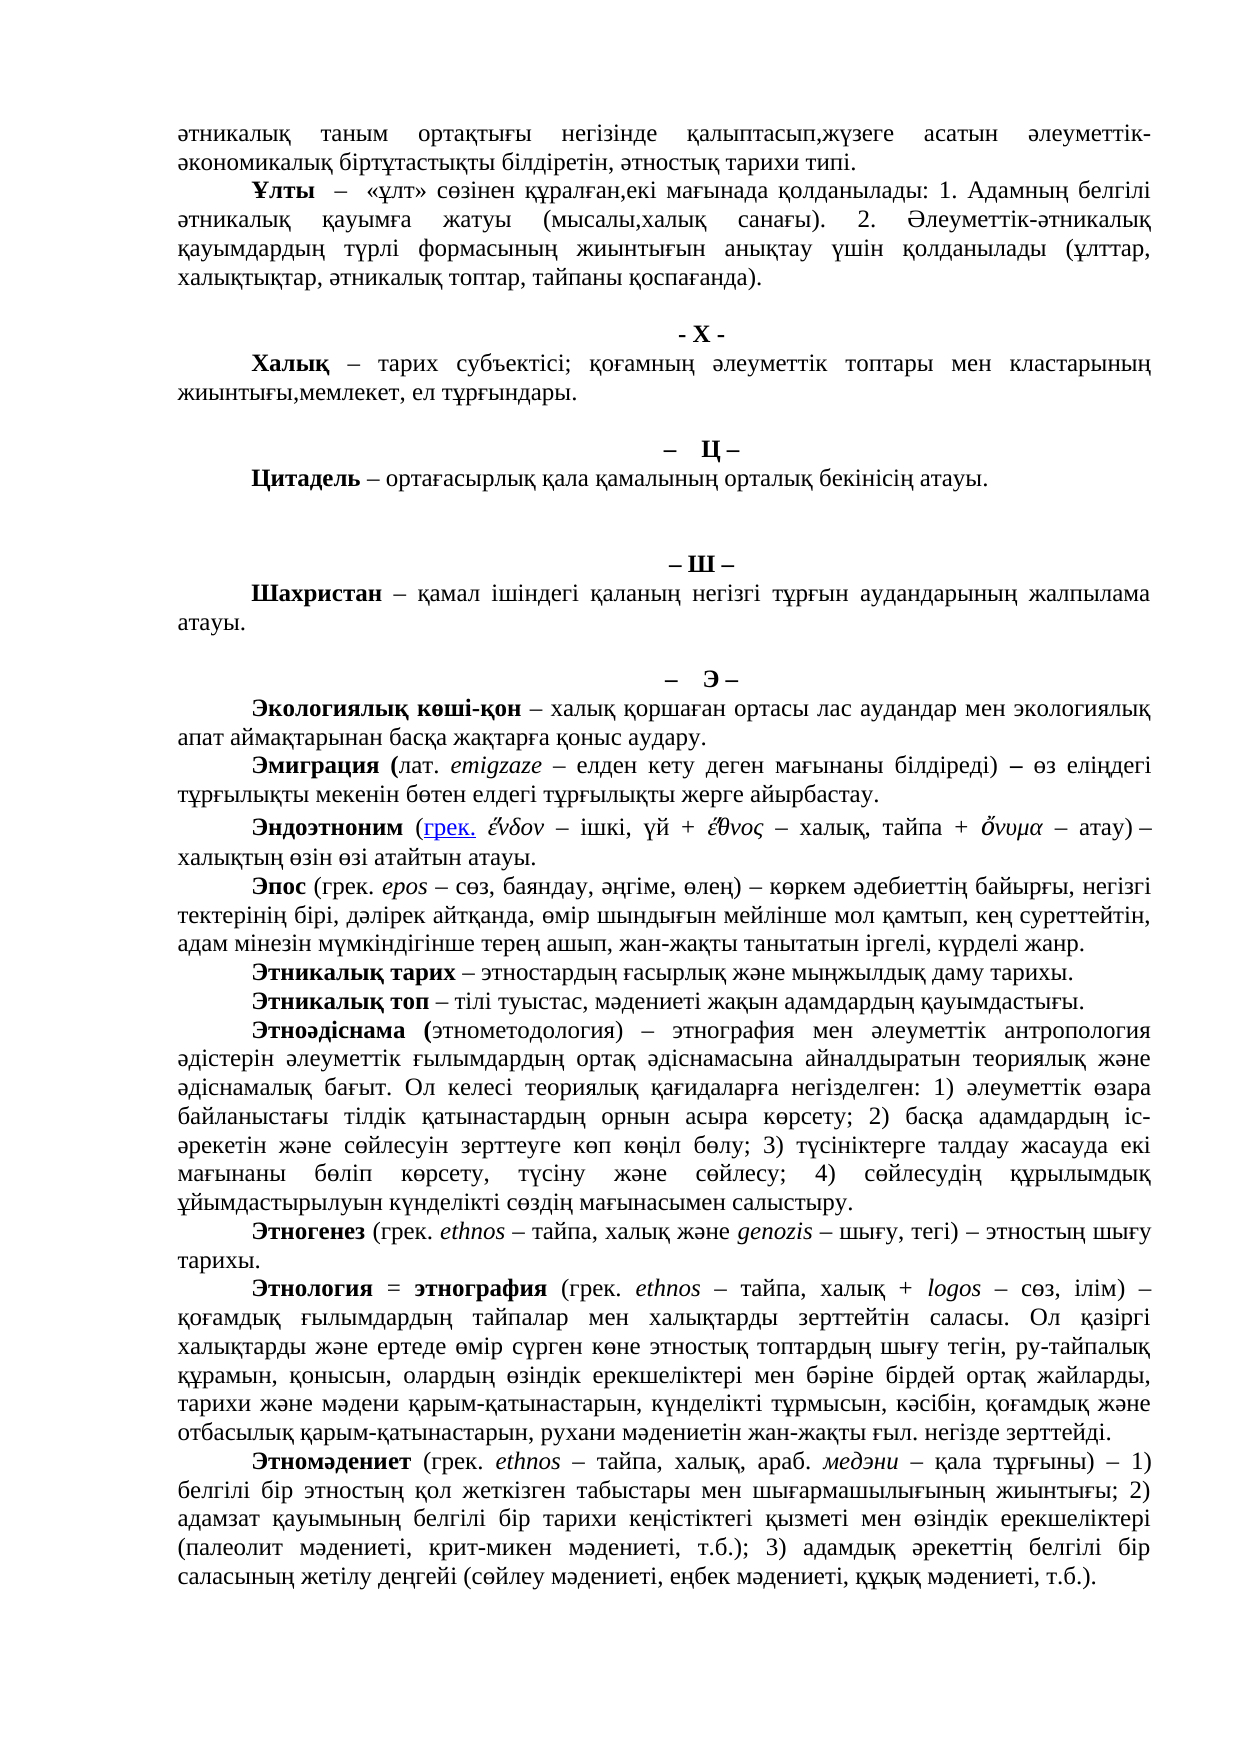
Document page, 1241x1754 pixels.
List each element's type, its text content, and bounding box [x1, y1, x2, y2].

text Этноәдіснама (этнометодология) – этнография мен әлеуметтік антропология әдістерін әлеуметтік ғылымдардың ортақ әдіснамасына айналдыратын теориялық және әдіснамалық бағыт. Ол келесі теориялық қағидаларға негізделген: 1) әлеуметтік өзара байланыстағы тілдік қатынастардың орнын асыра көрсету; 2) басқа адамдардың іс-әрекетін және сөйлесуін зерттеуге көп көңіл бөлу; 3) түсініктерге талдау жасауда екі мағынаны бөліп көрсету, түсіну және сөйлесу; 4) сөйлесудің құрылымдық ұйымдастырылуын күнделікті сөздің мағынасымен салыстыру. [177, 1015, 1152, 1216]
text Этногенез (грек. ethnos – тайпа, халық және genozіs – шығу, тегі) – этностың шығу тарихы. [177, 1216, 1152, 1273]
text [177, 118, 1152, 176]
text Эпос (грек. epos – сөз, баяндау, әңгіме, өлең) – көркем әдебиеттің байырғы, негізгі тектерінің бірі, дәлірек айтқанда, өмір шындығын мейлінше мол қамтып, кең суреттейтін, адам мінезін мүмкіндігінше терең ашып, жан-жақты танытатын іргелі, күрделі жанр. [177, 871, 1152, 957]
text Шахристан – қамал ішіндегі қаланың негізгі тұрғын аудандарының жалпылама атауы. [177, 578, 1152, 636]
text Этномәдениет (грек. ethnos – тайпа, халық, араб. медэни – қала тұрғыны) – 1) белгілі бір этностың қол жеткізген табыстары мен шығармашылығының жиынтығы; 2) адамзат қауымының белгілі бір тарихи кеңістіктегі қызметі мен өзіндік ерекшеліктері (палеолит мәдениеті, крит-микен мәдениеті, т.б.); 3) адамдық әрекеттің белгілі бір саласының жетілу деңгейі (сөйлеу мәдениеті, еңбек мәдениеті, құқық мәдениеті, т.б.). [177, 1446, 1152, 1590]
list Э – [251, 664, 1152, 693]
text Эндоэтноним (грек. έ̓νδον – ішкі, үй + έ̓θνος – халық, тайпа + ὄνυμα – атау) – халықтың өзін өзі атайтын атауы. [177, 808, 1152, 871]
text – Ш – [177, 549, 1152, 578]
text Экологиялық көші-қон – халық қоршаған ортасы лас аудандар мен экологиялық апат аймақтарынан басқа жақтарға қоныс аудару. [177, 693, 1152, 751]
text Эмиграция (лат. emіgzaze – елден кету деген мағынаны білдіреді) – өз еліңдегі тұрғылықты мекенін бөтен елдегі тұрғылықты жерге айырбастау. [177, 751, 1152, 808]
text Этнология = этнография (грек. ethnos – тайпа, халық + logos – сөз, ілім) – қоғамдық ғылымдардың тайпалар мен халықтарды зерттейтін саласы. Ол қазіргі халықтарды және ертеде өмір сүрген көне этностық топтардың шығу тегін, ру-тайпалық құрамын, қонысын, олардың өзіндік ерекшеліктері мен бәріне бірдей ортақ жайларды, тарихи және мәдени қарым-қатынастарын, күнделікті тұрмысын, кәсібін, қоғамдық және отбасылық қарым-қатынастарын, рухани мәдениетін жан-жақты ғыл. негізде зерттейді. [177, 1273, 1152, 1446]
text Ұлты – «ұлт» сөзінен құралған,екі мағынада қолданылады: 1. Адамның белгілі әтникалық қауымға жатуы (мысалы,халық санағы). 2. Әлеуметтік-әтникалық қауымдардың түрлі формасының жиынтығын анықтау үшін қолданылады (ұлттар, халықтықтар, әтникалық топтар, тайпаны қоспағанда). [177, 176, 1152, 291]
text Этникалық тарих – этностардың ғасырлық және мыңжылдық даму тарихы. [177, 957, 1152, 986]
list Ц – [251, 434, 1152, 463]
text Халық – тарих субъектісі; қоғамның әлеуметтік топтары мен кластарының жиынтығы,мемлекет, ел тұрғындары. [177, 348, 1152, 406]
text - Х - [177, 319, 1152, 348]
text Цитадель – ортағасырлық қала қамалының орталық бекінісің атауы. [251, 463, 1152, 492]
text Этникалық топ – тілі туыстас, мәдениеті жақын адамдардың қауымдастығы. [177, 986, 1152, 1015]
